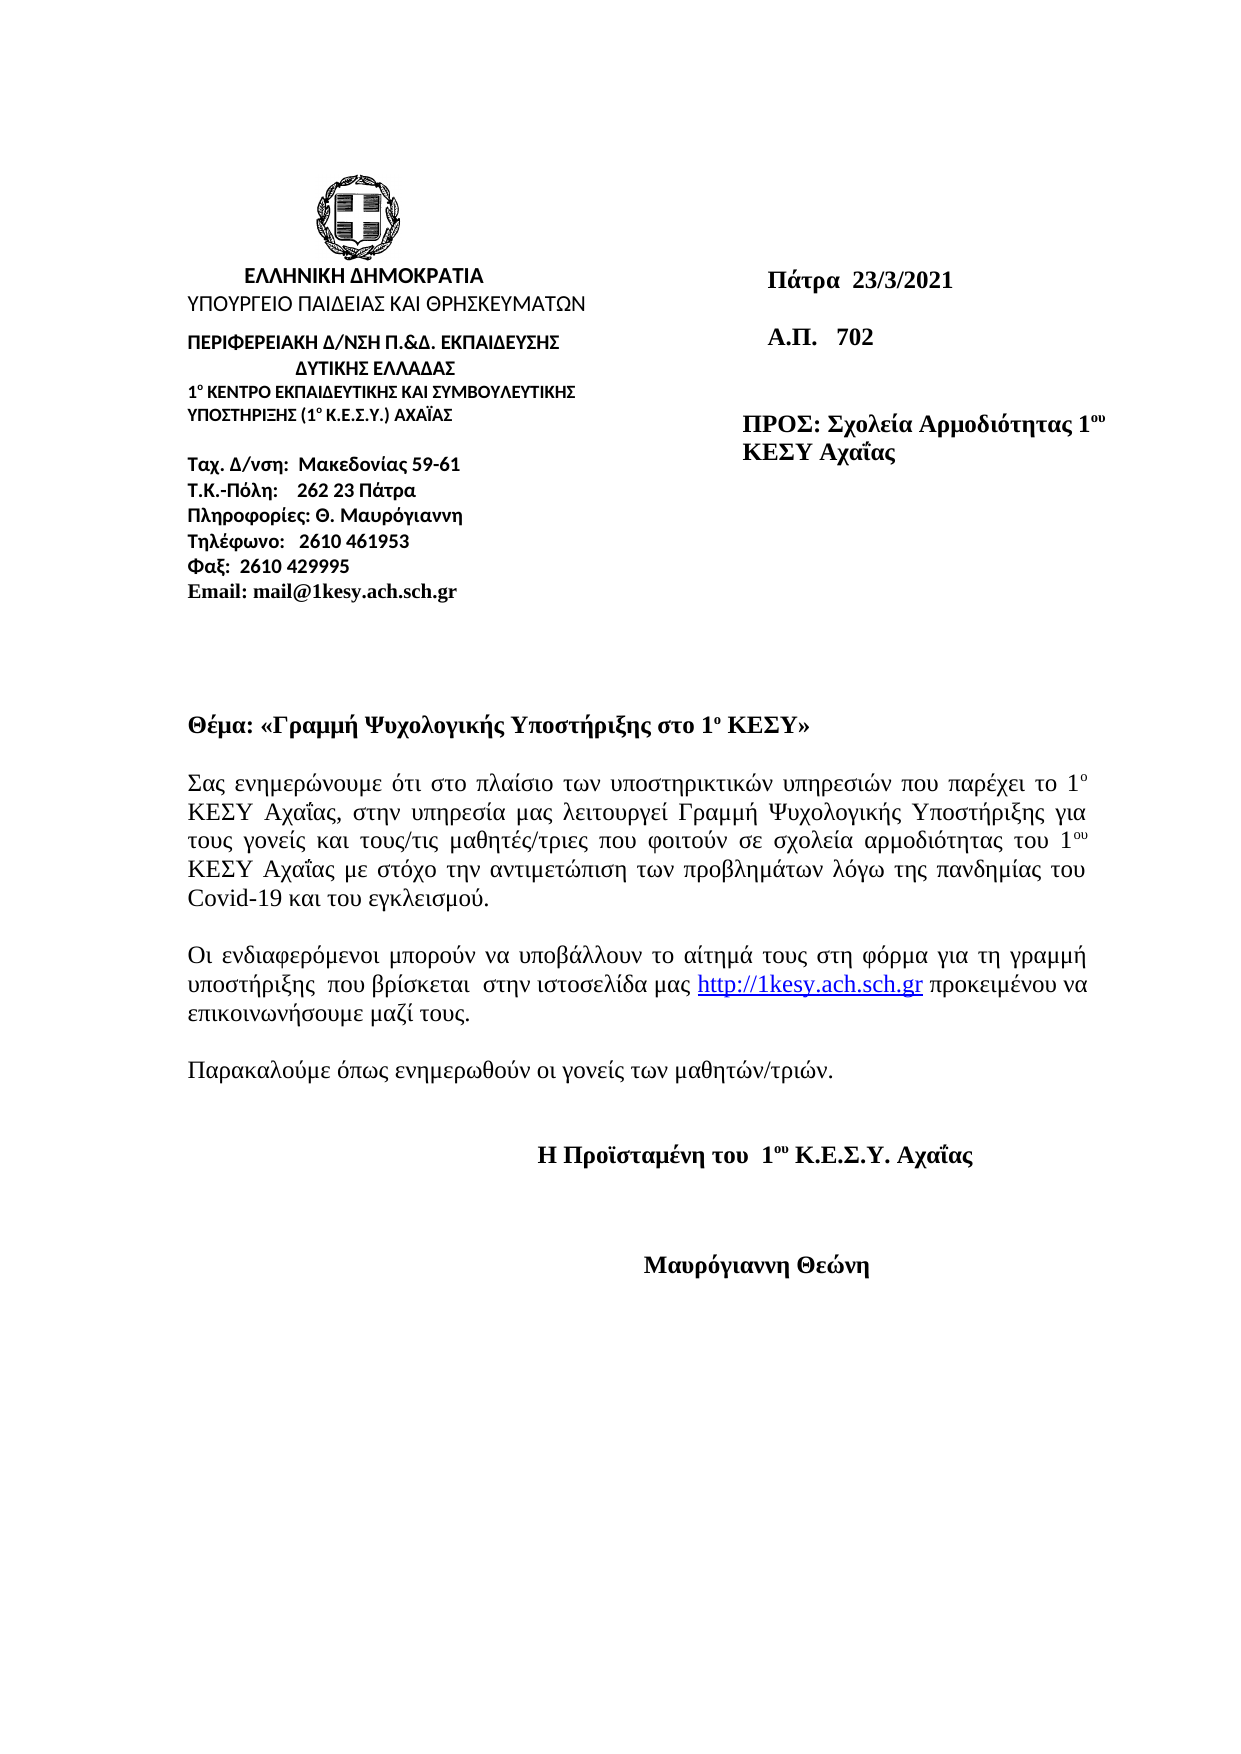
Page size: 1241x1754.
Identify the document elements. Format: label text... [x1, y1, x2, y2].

text Θέμα: «Γραμμή Ψυχολογικής Υποστήριξης στο 1ο ΚΕΣΥ» [187, 711, 1087, 739]
text Η Προϊσταμένη του 1ου Κ.Ε.Σ.Υ. Αχαΐας [187, 1140, 1087, 1169]
text Οι ενδιαφερόμενοι μπορούν να υποβάλλουν το αίτημά τους στη φόρμα για τη γραμμή υποστήριξης που βρίσκεται στην ιστοσελίδα μας http://1kesy.ach.sch.gr προκειμένου να επικοινωνήσουμε μαζί τους. [187, 941, 1087, 1027]
text Σας ενημερώνουμε ότι στο πλαίσιο των υποστηρικτικών υπηρεσιών που παρέχει το 1ο ΚΕΣΥ Αχαΐας, στην υπηρεσία μας λειτουργεί Γραμμή Ψυχολογικής Υποστήριξης για τους γονείς και τους/τις μαθητές/τριες που φοιτούν σε σχολεία αρμοδιότητας του 1ου ΚΕΣΥ Αχαΐας με στόχο την αντιμετώπιση των προβλημάτων λόγω της πανδημίας του Covid-19 και του εγκλεισμού. [187, 768, 1087, 912]
picture [314, 174, 403, 262]
table_header Πάτρα 23/3/2021 Α.Π. 702 ΠΡΟΣ: Σχολεία Αρμοδιότητας 1ου ΚΕΣΥ Αχαΐας [731, 150, 1162, 711]
text Μαυρόγιαννη Θεώνη [187, 1251, 1087, 1279]
text Παρακαλούμε όπως ενημερωθούν οι γονείς των μαθητών/τριών. [187, 1056, 1087, 1084]
table_header ΕΛΛΗΝΙΚΗ ΔΗΜΟΚΡΑΤΙΑ ΥΠΟΥΡΓΕΙΟ ΠΑΙΔΕΙΑΣ ΚΑΙ ΘΡΗΣΚΕΥΜΑΤΩΝ ΠΕΡΙΦΕΡΕΙΑΚΗ Δ/ΝΣΗ Π.&Δ. ΕΚΠΑΙΔΕΥΣΗΣ ΔΥΤΙΚΗΣ ΕΛΛΑΔΑΣ 1ο ΚΕΝΤΡΟ ΕΚΠΑΙΔΕΥΤΙΚΗΣ ΚΑΙ ΣΥΜΒΟΥΛΕΥΤΙΚΗΣ ΥΠΟΣΤΗΡΙΞΗΣ (1ο Κ.Ε.Σ.Υ.) ΑΧΑΪΑΣ Ταχ. Δ/νση: Μακεδονίας 59-61 Τ.Κ.-Πόλη: 262 23 Πάτρα Πληροφορίες: Θ. Μαυρόγιαννη Τηλέφωνο: 2610 461953 Φαξ: 2610 429995 Email: mail@1kesy.ach.sch.gr [176, 150, 731, 711]
